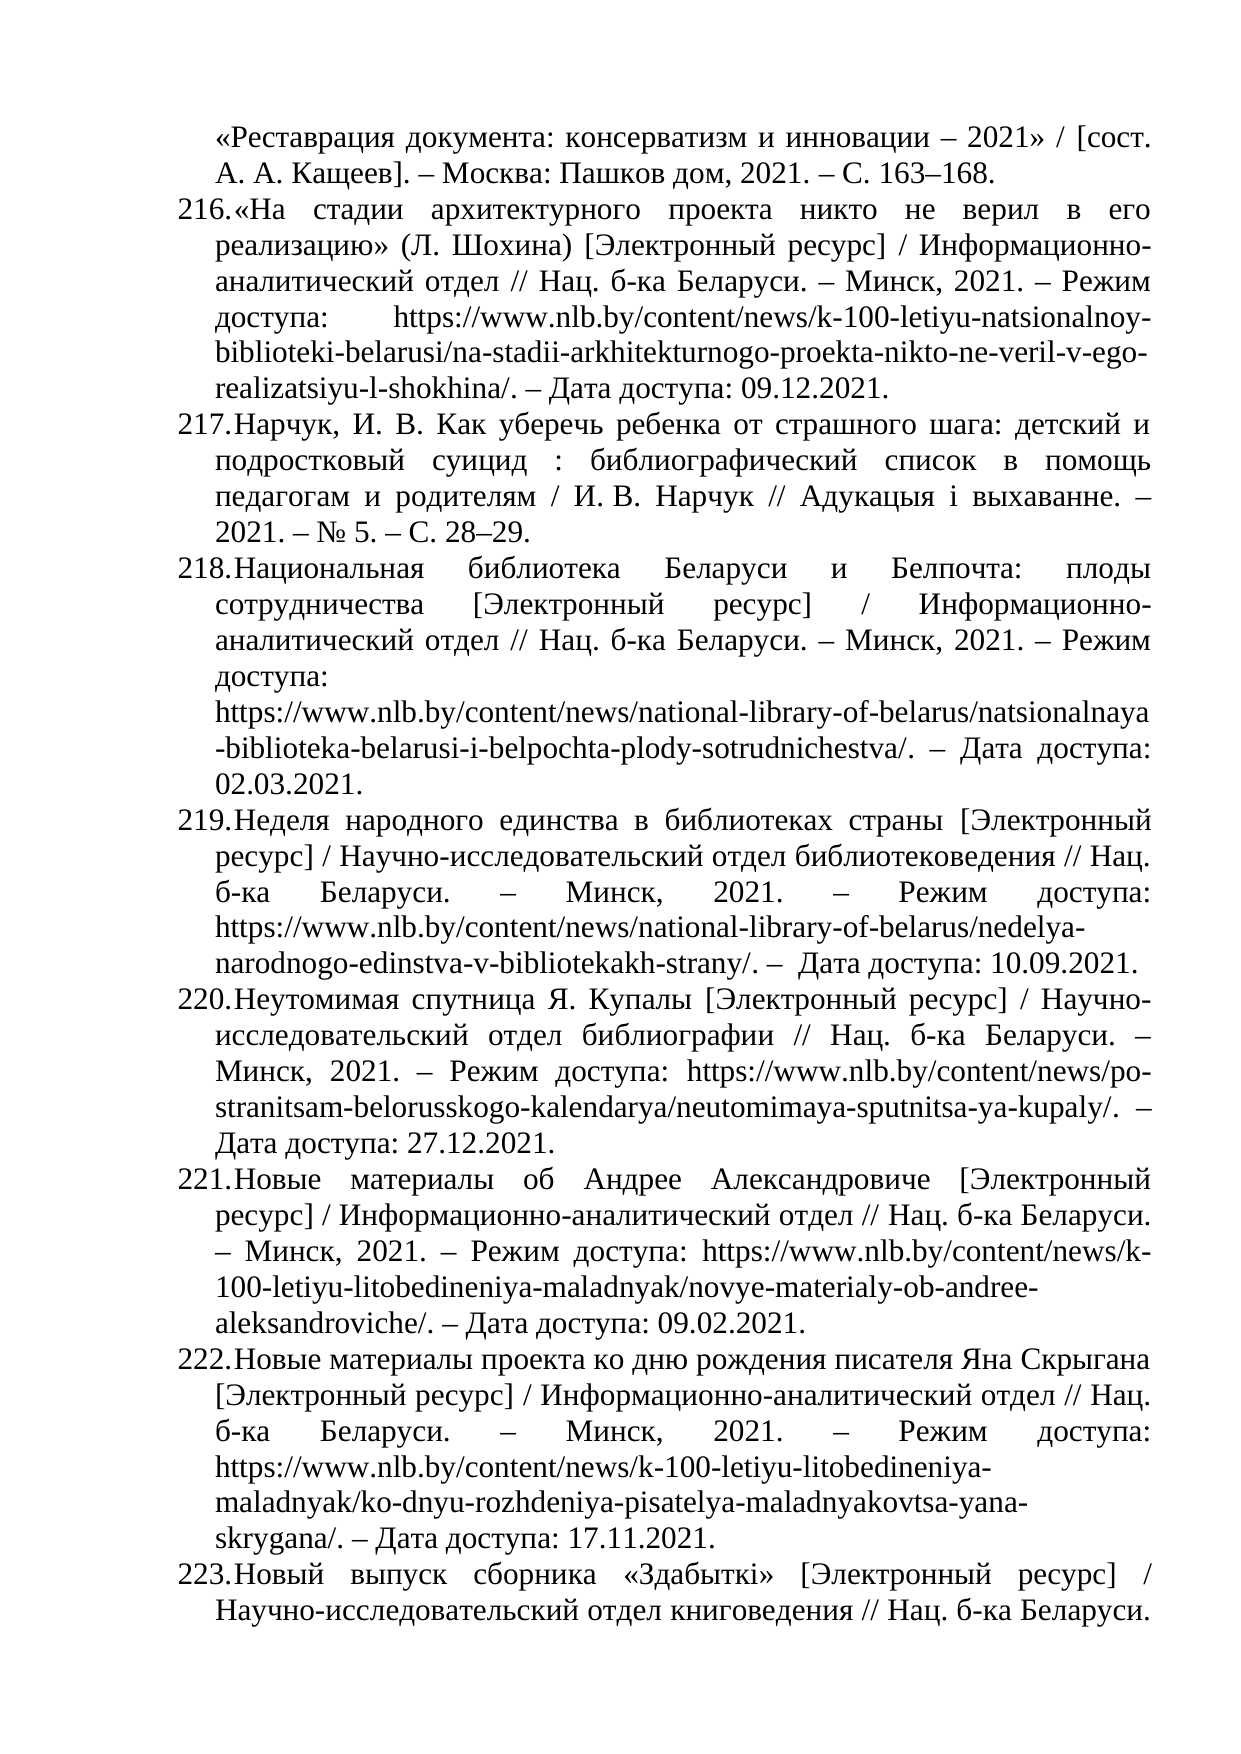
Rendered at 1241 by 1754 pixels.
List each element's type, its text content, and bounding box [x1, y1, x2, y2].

list Новые материалы проекта ко дню рождения писателя Яна Скрыгана [Электронный ресурс] / Информационно-аналитический отдел // Нац. б-ка Беларуси. – Минск, 2021. – Режим доступа: https://www.nlb.by/content/news/k-100-letiyu-litobedineniya-maladnyak/ko-dnyu-rozhdeniya-pisatelya-maladnyakovtsa-yana-skrygana/. – Дата доступа: 17.11.2021. [177, 1340, 1152, 1556]
list Национальная библиотека Беларуси и Белпочта: плоды сотрудничества [Электронный ресурс] / Информационно-аналитический отдел // Нац. б-ка Беларуси. – Минск, 2021. – Режим доступа: https://www.nlb.by/content/news/national-library-of-belarus/natsionalnaya-biblioteka-belarusi-i-belpochta-plody-sotrudnichestva/. – Дата доступа: 02.03.2021. [177, 549, 1152, 801]
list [177, 118, 1152, 190]
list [177, 1556, 1152, 1627]
list Неутомимая спутница Я. Купалы [Электронный ресурс] / Научно-исследовательский отдел библиографии // Нац. б-ка Беларуси. – Минск, 2021. – Режим доступа: https://www.nlb.by/content/news/po-stranitsam-belorusskogo-kalendarya/neutomimaya-sputnitsa-ya-kupaly/. – Дата доступа: 27.12.2021. [177, 981, 1152, 1160]
list Новые материалы об Андрее Александровиче [Электронный ресурс] / Информационно-аналитический отдел // Нац. б-ка Беларуси. – Минск, 2021. – Режим доступа: https://www.nlb.by/content/news/k-100-letiyu-litobedineniya-maladnyak/novye-materialy-ob-andree-aleksandroviche/. – Дата доступа: 09.02.2021. [177, 1160, 1152, 1340]
list «На стадии архитектурного проекта никто не верил в его реализацию» (Л. Шохина) [Электронный ресурс] / Информационно-аналитический отдел // Нац. б-ка Беларуси. – Минск, 2021. – Режим доступа: https://www.nlb.by/content/news/k-100-letiyu-natsionalnoy-biblioteki-belarusi/na-stadii-arkhitekturnogo-proekta-nikto-ne-veril-v-ego-realizatsiyu-l-shokhina/. – Дата доступа: 09.12.2021. [177, 190, 1152, 406]
list Нарчук, И. В. Как уберечь ребенка от страшного шага: детский и подростковый суицид : библиографический список в помощь педагогам и родителям / И. В. Нарчук // Адукацыя і выхаванне. – 2021. – № 5. – С. 28–29. [177, 406, 1152, 549]
list Неделя народного единства в библиотеках страны [Электронный ресурс] / Научно-исследовательский отдел библиотековедения // Нац. б-ка Беларуси. – Минск, 2021. – Режим доступа: https://www.nlb.by/content/news/national-library-of-belarus/nedelya-narodnogo-edinstva-v-bibliotekakh-strany/. – Дата доступа: 10.09.2021. [177, 801, 1152, 981]
